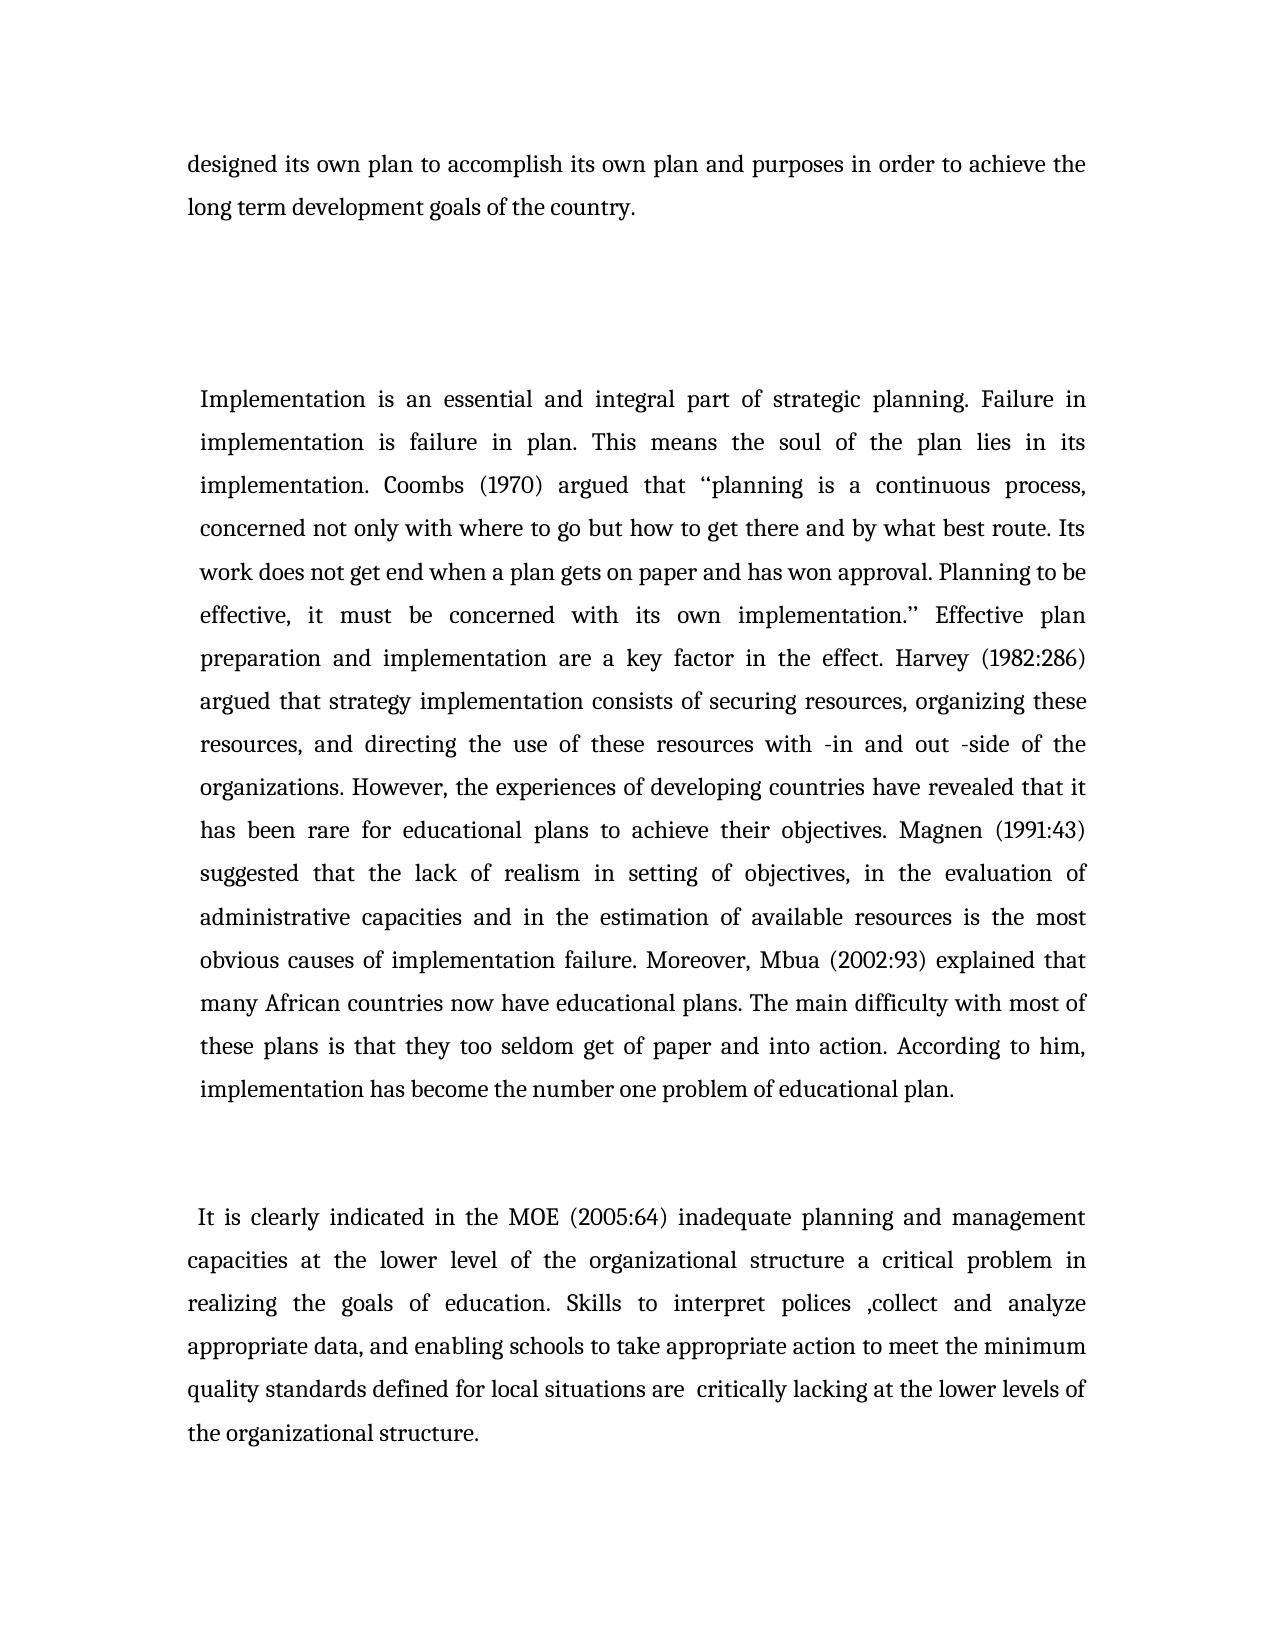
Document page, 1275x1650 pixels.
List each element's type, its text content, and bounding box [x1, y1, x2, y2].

text Implementation is an essential and integral part of strategic planning. Failure in implementation is failure in plan. This means the soul of the plan lies in its implementation. Coombs (1970) argued that ‘‘planning is a continuous process, concerned not only with where to go but how to get there and by what best route. Its work does not get end when a plan gets on paper and has won approval. Planning to be effective, it must be concerned with its own implementation.’’ Effective plan preparation and implementation are a key factor in the effect. Harvey (1982:286) argued that strategy implementation consists of securing resources, organizing these resources, and directing the use of these resources with -in and out -side of the organizations. However, the experiences of developing countries have revealed that it has been rare for educational plans to achieve their objectives. Magnen (1991:43) suggested that the lack of realism in setting of objectives, in the evaluation of administrative capacities and in the estimation of available resources is the most obvious causes of implementation failure. Moreover, Mbua (2002:93) explained that many African countries now have educational plans. The main difficulty with most of these plans is that they too seldom get of paper and into action. According to him, implementation has become the number one problem of educational plan. [200, 385, 1087, 1104]
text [187, 150, 1087, 222]
text It is clearly indicated in the MOE (2005:64) inadequate planning and management capacities at the lower level of the organizational structure a critical problem in realizing the goals of education. Skills to interpret polices ,collect and analyze appropriate data, and enabling schools to take appropriate action to meet the minimum quality standards defined for local situations are critically lacking at the lower levels of the organizational structure. [187, 1203, 1087, 1447]
